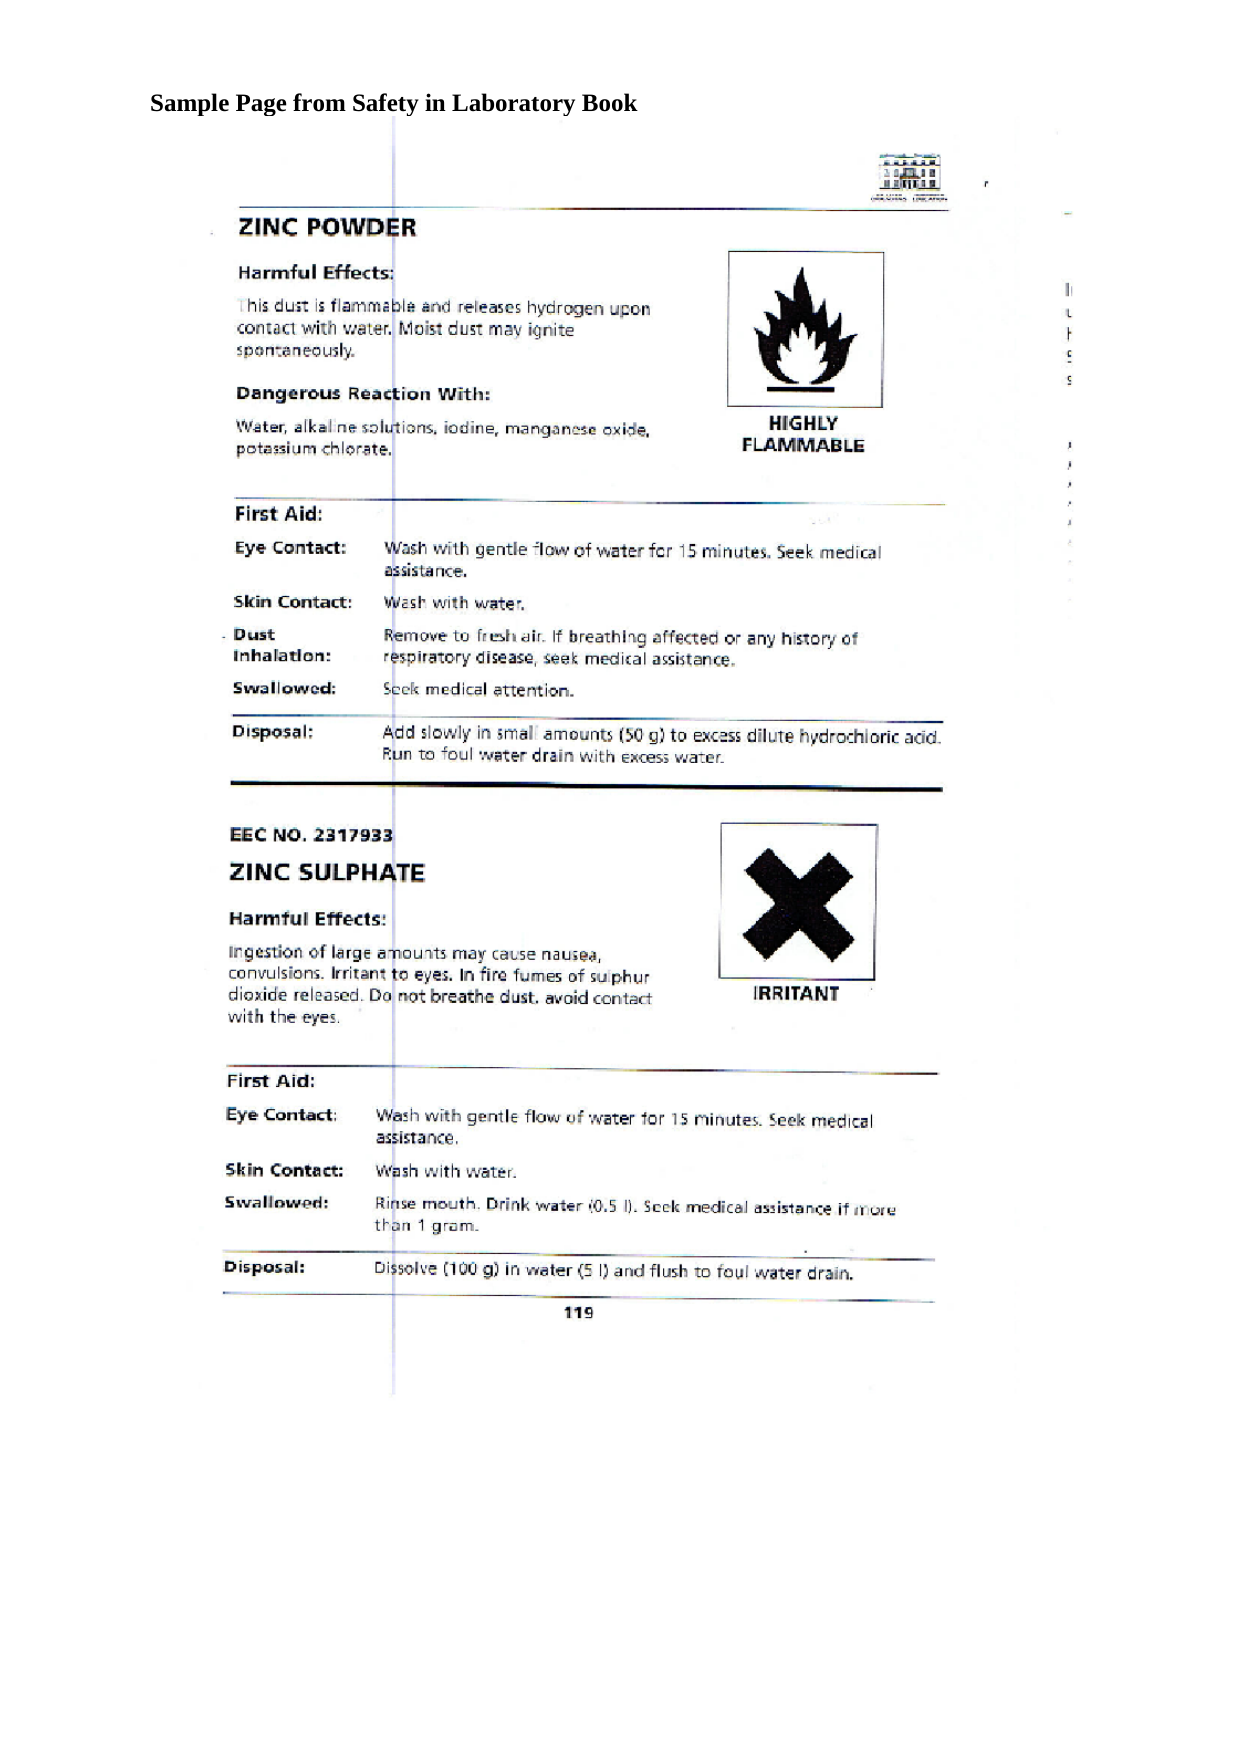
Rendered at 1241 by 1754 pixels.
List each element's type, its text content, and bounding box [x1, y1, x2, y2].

text Sample Page from Safety in Laboratory Book [150, 88, 1090, 117]
picture [150, 116, 1080, 1431]
